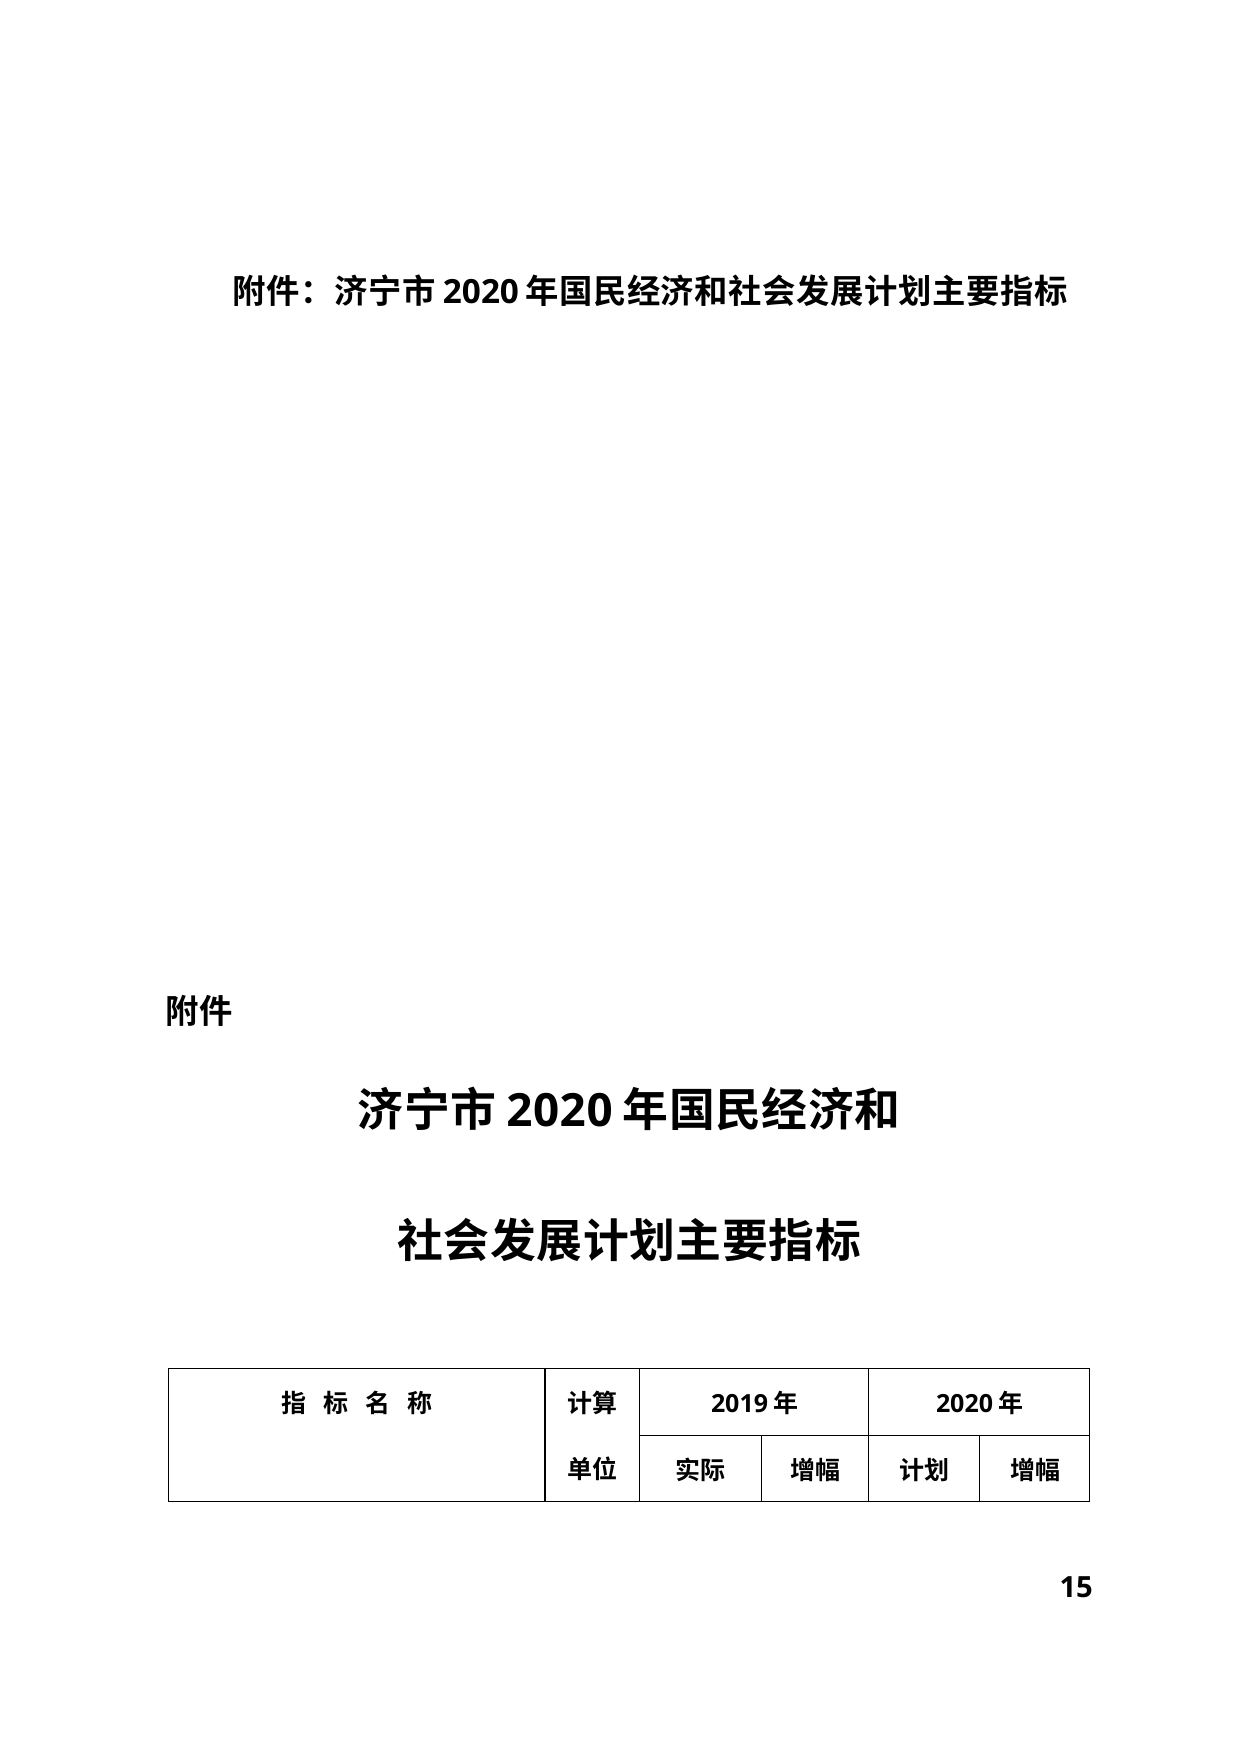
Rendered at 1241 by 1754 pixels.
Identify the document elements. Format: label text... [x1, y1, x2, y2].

table_header 指 标 名 称 [169, 1369, 544, 1501]
text 济宁市2020年国民经济和 [165, 1041, 1092, 1172]
table_header 2019年 [640, 1369, 868, 1435]
text 社会发展计划主要指标 [165, 1172, 1092, 1303]
text 附件 [165, 976, 1092, 1041]
table_header 2020年 [869, 1369, 1089, 1435]
table_cell 增幅（%） [762, 1436, 868, 1501]
table_header 计算 单位 [546, 1369, 639, 1501]
table_cell 增幅 （%） [980, 1436, 1089, 1501]
table_cell 实际 [640, 1436, 761, 1501]
table_cell 计划 [869, 1436, 979, 1501]
text 附件：济宁市2020年国民经济和社会发展计划主要指标 [165, 256, 1092, 322]
